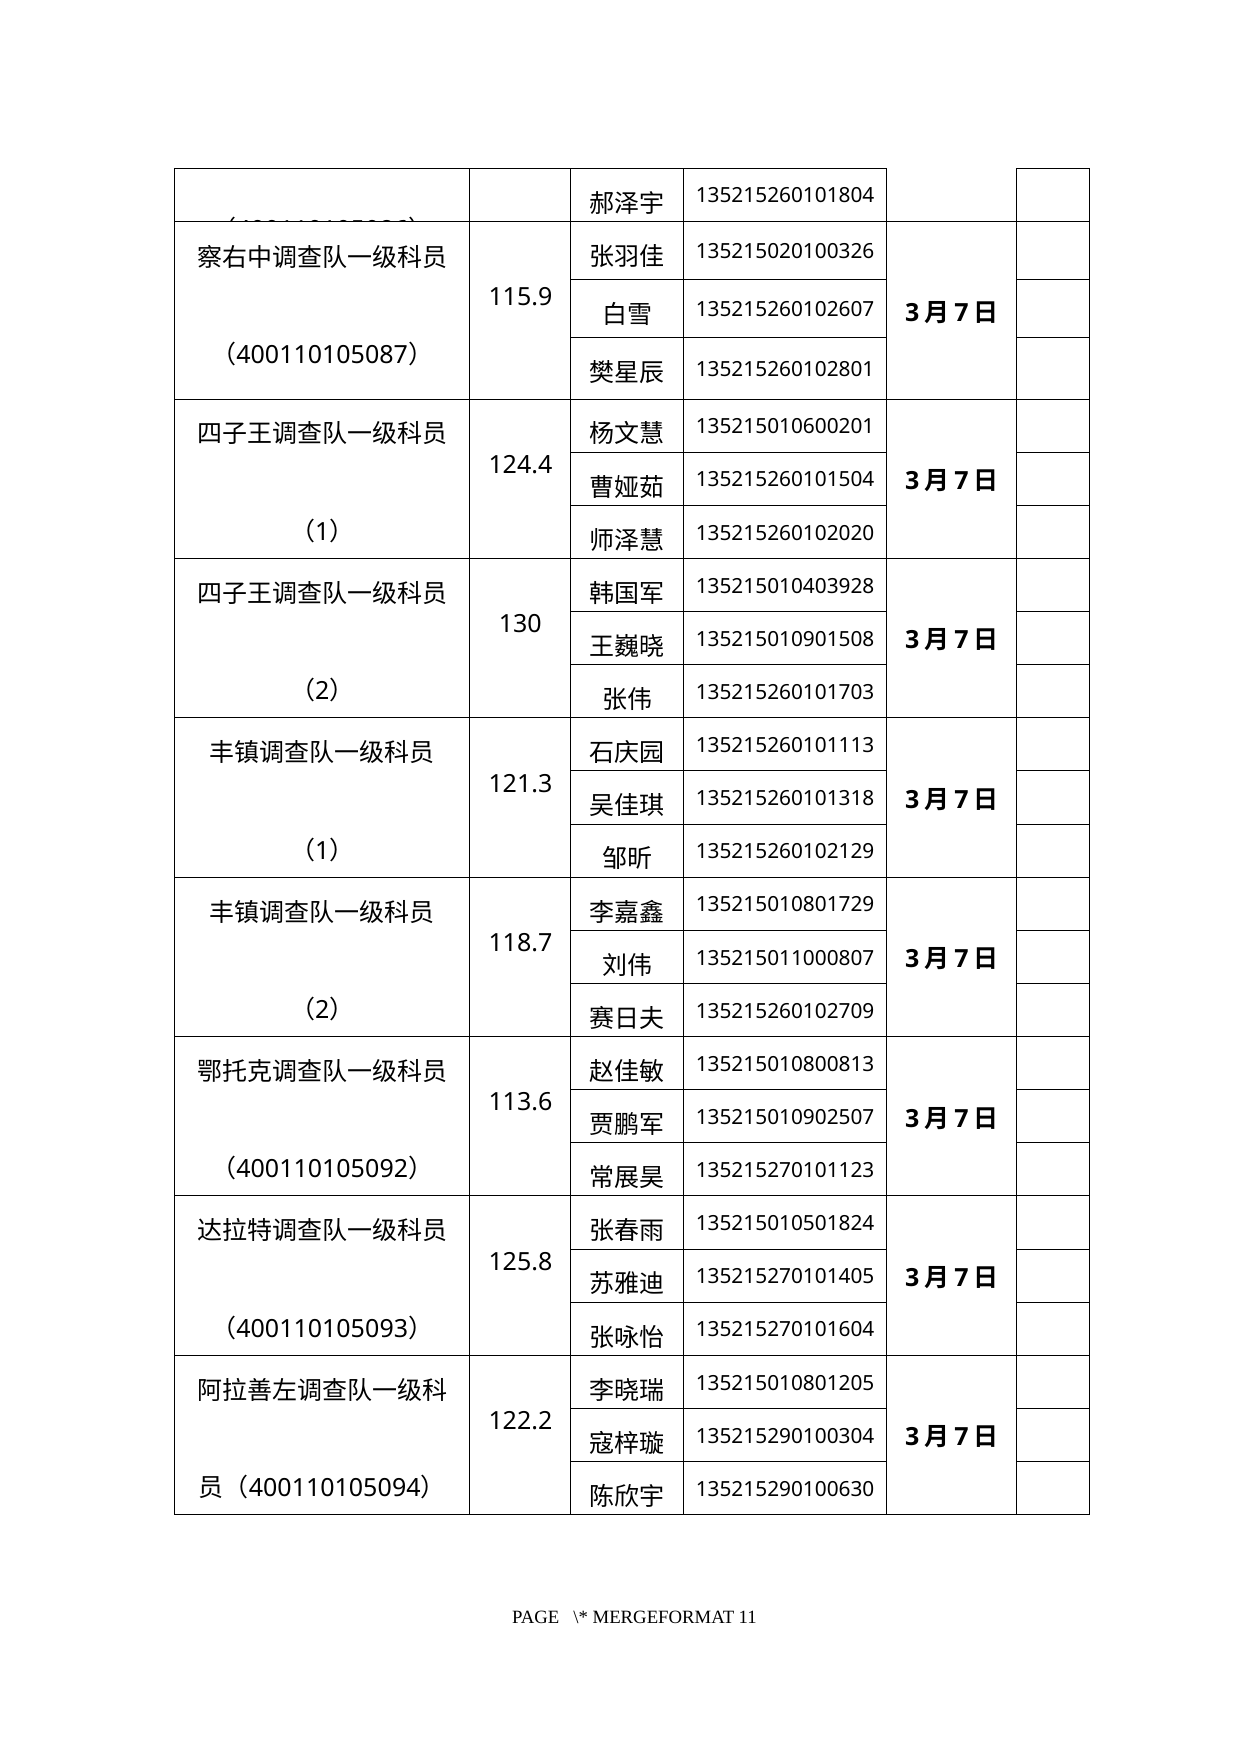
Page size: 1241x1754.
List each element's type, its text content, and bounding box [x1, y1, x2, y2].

table_cell 135215290100630 [684, 1462, 886, 1514]
table_cell [1017, 1143, 1089, 1195]
table_cell [1017, 771, 1089, 823]
table_cell 阿拉善左调查队一级科员（400110105094） [175, 1356, 469, 1514]
table_cell [1017, 1250, 1089, 1302]
table_cell 丰镇调查队一级科员（2）（400110105091） [175, 878, 469, 1036]
table_cell 3月7日 [887, 718, 1016, 877]
table_cell 135215270101604 [684, 1303, 886, 1355]
table_cell 135215010403928 [684, 559, 886, 611]
table_cell 吴佳琪 [571, 771, 683, 823]
table_cell 135215270101123 [684, 1143, 886, 1195]
table_cell 张春雨 [571, 1196, 683, 1248]
table_cell 张羽佳 [571, 222, 683, 279]
table_cell 135215260101113 [684, 718, 886, 770]
table_cell 115.9 [470, 222, 570, 398]
table_cell 121.3 [470, 718, 570, 877]
table_cell 李晓瑞 [571, 1356, 683, 1408]
table_cell 寇梓璇 [571, 1409, 683, 1461]
table_cell 丰镇调查队一级科员（1）（400110105090） [175, 718, 469, 877]
table_cell 鄂托克调查队一级科员（400110105092） [175, 1037, 469, 1195]
table_cell 135215010501824 [684, 1196, 886, 1248]
table_cell 曹娅茹 [571, 453, 683, 505]
table_cell 四子王调查队一级科员（1）（400110105088） [175, 400, 469, 558]
table_cell 杨文慧 [571, 400, 683, 452]
table_cell 贾鹏军 [571, 1090, 683, 1142]
table_cell 135215010902507 [684, 1090, 886, 1142]
table_cell 135215260102801 [684, 338, 886, 398]
table_cell 135215010801205 [684, 1356, 886, 1408]
table_cell [1017, 1196, 1089, 1248]
table_cell 常展昊 [571, 1143, 683, 1195]
table_cell 苏雅迪 [571, 1250, 683, 1302]
table_cell 达拉特调查队一级科员（400110105093） [175, 1196, 469, 1355]
table_cell 赛日夫 [571, 984, 683, 1036]
table_cell [1017, 559, 1089, 611]
table_cell 3月7日 [887, 222, 1016, 398]
table_cell 张伟 [571, 665, 683, 717]
table_cell [1017, 931, 1089, 983]
table_cell 四子王调查队一级科员（2）（400110105089） [175, 559, 469, 717]
table_cell [1017, 169, 1089, 221]
table_cell 135215260102607 [684, 280, 886, 337]
table_cell 陈欣宇 [571, 1462, 683, 1514]
table_cell [1017, 612, 1089, 664]
table_cell 刘伟 [571, 931, 683, 983]
table_cell [1017, 984, 1089, 1036]
table_cell 3月7日 [887, 1356, 1016, 1514]
table_cell 122.2 [470, 1356, 570, 1514]
table_cell 樊星辰 [571, 338, 683, 398]
table_cell [1017, 718, 1089, 770]
table_cell 135215020100326 [684, 222, 886, 279]
table_cell 135215010800813 [684, 1037, 886, 1089]
table_cell 邹昕 [571, 825, 683, 877]
table_cell [1017, 222, 1089, 279]
table_cell 135215270101405 [684, 1250, 886, 1302]
table_cell 3月7日 [887, 878, 1016, 1036]
table_cell 李嘉鑫 [571, 878, 683, 930]
table_cell 135215010600201 [684, 400, 886, 452]
table_cell 135215010901508 [684, 612, 886, 664]
table_cell 124.4 [470, 400, 570, 558]
table_cell [1017, 825, 1089, 877]
table_cell [1017, 1409, 1089, 1461]
table_cell [1017, 1356, 1089, 1408]
table_cell 135215260101318 [684, 771, 886, 823]
table_cell 135215260101804 [684, 169, 886, 221]
table_cell [1017, 1462, 1089, 1514]
table_cell 郝泽宇 [571, 169, 683, 221]
table_cell 韩国军 [571, 559, 683, 611]
table_cell 察右中调查队一级科员（400110105087） [175, 222, 469, 398]
table_cell 王巍晓 [571, 612, 683, 664]
table_cell 石庆园 [571, 718, 683, 770]
table_cell 白雪 [571, 280, 683, 337]
table_cell 135215010801729 [684, 878, 886, 930]
table_cell 赵佳敏 [571, 1037, 683, 1089]
table_cell [1017, 280, 1089, 337]
table_cell 135215260102129 [684, 825, 886, 877]
table_cell 135215260101703 [684, 665, 886, 717]
table_cell [1017, 453, 1089, 505]
table_cell 135215260101504 [684, 453, 886, 505]
table_cell [1017, 1037, 1089, 1089]
table_cell 135215011000807 [684, 931, 886, 983]
table_cell 135215260102709 [684, 984, 886, 1036]
table_cell [1017, 338, 1089, 398]
table_cell 3月7日 [887, 1037, 1016, 1195]
table_cell 113.6 [470, 1037, 570, 1195]
table_cell 118.7 [470, 878, 570, 1036]
table_cell 135215260102020 [684, 506, 886, 558]
table_cell [1017, 400, 1089, 452]
table_cell [1017, 1303, 1089, 1355]
table_cell 130 [470, 559, 570, 717]
table_cell 张咏怡 [571, 1303, 683, 1355]
table_cell 3月7日 [887, 559, 1016, 717]
table_cell 125.8 [470, 1196, 570, 1355]
table_cell 135215290100304 [684, 1409, 886, 1461]
table_cell 3月7日 [887, 1196, 1016, 1355]
table_cell [1017, 665, 1089, 717]
table_cell 3月7日 [887, 400, 1016, 558]
table_cell 师泽慧 [571, 506, 683, 558]
table_cell [1017, 1090, 1089, 1142]
table_cell [1017, 506, 1089, 558]
table_cell [1017, 878, 1089, 930]
